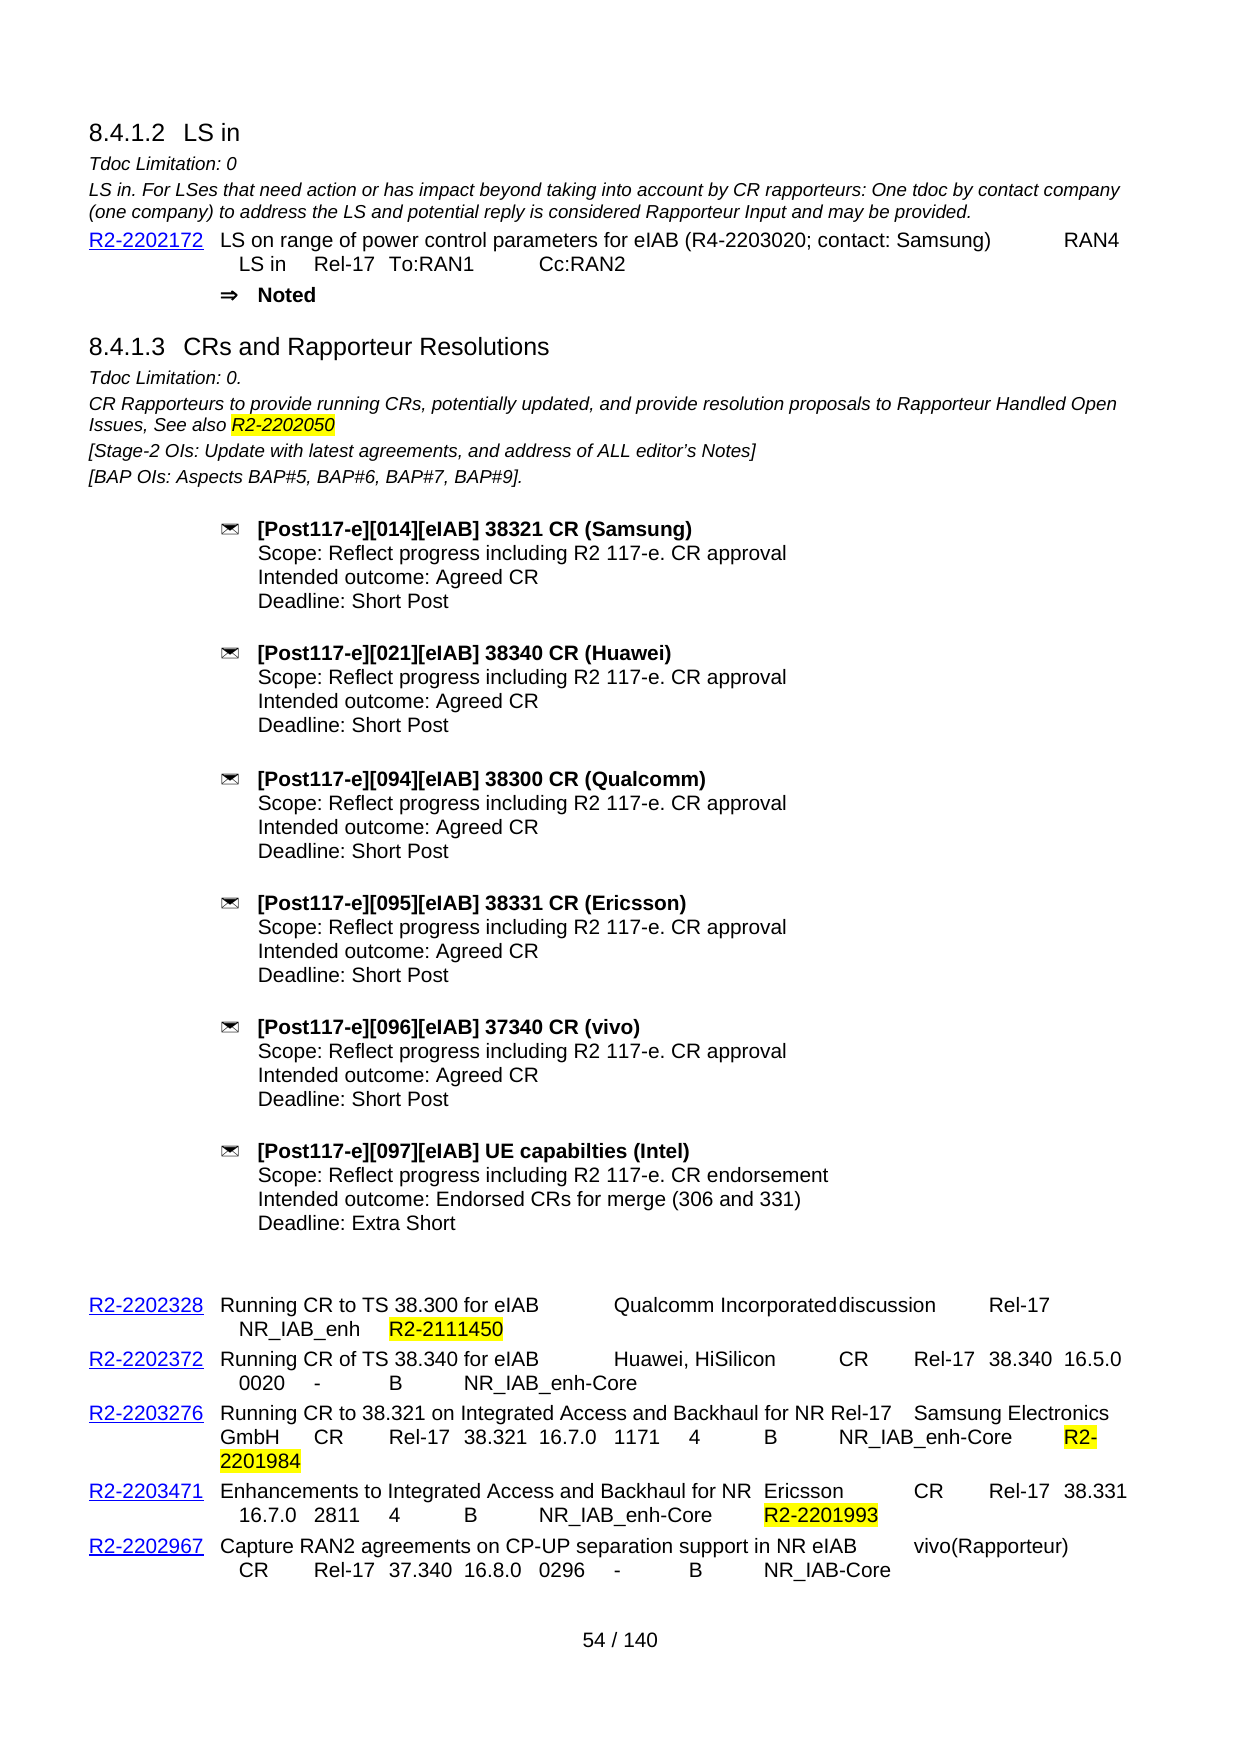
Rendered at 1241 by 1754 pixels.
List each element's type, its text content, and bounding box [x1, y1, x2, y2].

text Scope: Reflect progress including R2 117-e. CR approval [220, 791, 1152, 815]
text Deadline: Short Post [220, 963, 1152, 987]
text [Stage-2 OIs: Update with latest agreements, and address of ALL editor’s Notes] [89, 440, 1152, 461]
text CR Rapporteurs to provide running CRs, potentially updated, and provide resolution proposals to Rapporteur Handled Open Issues, See also R2-2202050 [89, 393, 1152, 436]
text Deadline: Short Post [220, 1087, 1152, 1111]
subtitle 8.4.1.2 LS in [89, 118, 1152, 147]
text Intended outcome: Agreed CR [220, 815, 1152, 839]
text [Post117-e][095][eIAB] 38331 CR (Ericsson) [220, 891, 1152, 915]
text Deadline: Short Post [220, 713, 1152, 737]
text Tdoc Limitation: 0 [89, 153, 1152, 175]
text Tdoc Limitation: 0. [89, 367, 1152, 388]
text Intended outcome: Endorsed CRs for merge (306 and 331) [220, 1187, 1152, 1211]
title R2-2202172 LS on range of power control parameters for eIAB (R4-2203020; contact: Samsung) RAN4 LS in Rel-17 To:RAN1 Cc:RAN2 [89, 228, 1152, 276]
text [Post117-e][094][eIAB] 38300 CR (Qualcomm) [220, 767, 1152, 791]
text Scope: Reflect progress including R2 117-e. CR approval [220, 1039, 1152, 1063]
title R2-2203276 Running CR to 38.321 on Integrated Access and Backhaul for NR Rel-17 Samsung Electronics GmbH CR Rel-17 38.321 16.7.0 1171 4 B NR_IAB_enh-Core R2-2201984 [89, 1401, 1152, 1473]
text [Post117-e][014][eIAB] 38321 CR (Samsung) [220, 517, 1152, 541]
subtitle 8.4.1.3 CRs and Rapporteur Resolutions [89, 332, 1152, 361]
text Scope: Reflect progress including R2 117-e. CR endorsement [220, 1163, 1152, 1187]
text [Post117-e][021][eIAB] 38340 CR (Huawei) [220, 641, 1152, 665]
text [Post117-e][096][eIAB] 37340 CR (vivo) [220, 1015, 1152, 1039]
text Noted [220, 282, 1152, 307]
text Scope: Reflect progress including R2 117-e. CR approval [220, 541, 1152, 565]
title R2-2202328 Running CR to TS 38.300 for eIAB Qualcomm Incorporated discussion Rel-17 NR_IAB_enh R2-2111450 [89, 1293, 1152, 1341]
text Deadline: Short Post [220, 839, 1152, 863]
text [Post117-e][097][eIAB] UE capabilties (Intel) [220, 1139, 1152, 1163]
title R2-2202967 Capture RAN2 agreements on CP-UP separation support in NR eIAB vivo(Rapporteur) CR Rel-17 37.340 16.8.0 0296 - B NR_IAB-Core [89, 1533, 1152, 1581]
title R2-2203471 Enhancements to Integrated Access and Backhaul for NR Ericsson CR Rel-17 38.331 16.7.0 2811 4 B NR_IAB_enh-Core R2-2201993 [89, 1479, 1152, 1527]
text Scope: Reflect progress including R2 117-e. CR approval [220, 665, 1152, 689]
title R2-2202372 Running CR of TS 38.340 for eIAB Huawei, HiSilicon CR Rel-17 38.340 16.5.0 0020 - B NR_IAB_enh-Core [89, 1347, 1152, 1395]
text LS in. For LSes that need action or has impact beyond taking into account by CR rapporteurs: One tdoc by contact company (one company) to address the LS and potential reply is considered Rapporteur Input and may be provided. [89, 179, 1152, 222]
text Intended outcome: Agreed CR [220, 1063, 1152, 1087]
text Scope: Reflect progress including R2 117-e. CR approval [220, 915, 1152, 939]
text Deadline: Extra Short [220, 1211, 1152, 1235]
text Intended outcome: Agreed CR [220, 689, 1152, 713]
text Intended outcome: Agreed CR [220, 565, 1152, 589]
text [BAP OIs: Aspects BAP#5, BAP#6, BAP#7, BAP#9]. [89, 466, 1152, 487]
text Intended outcome: Agreed CR [220, 939, 1152, 963]
text Deadline: Short Post [220, 589, 1152, 613]
